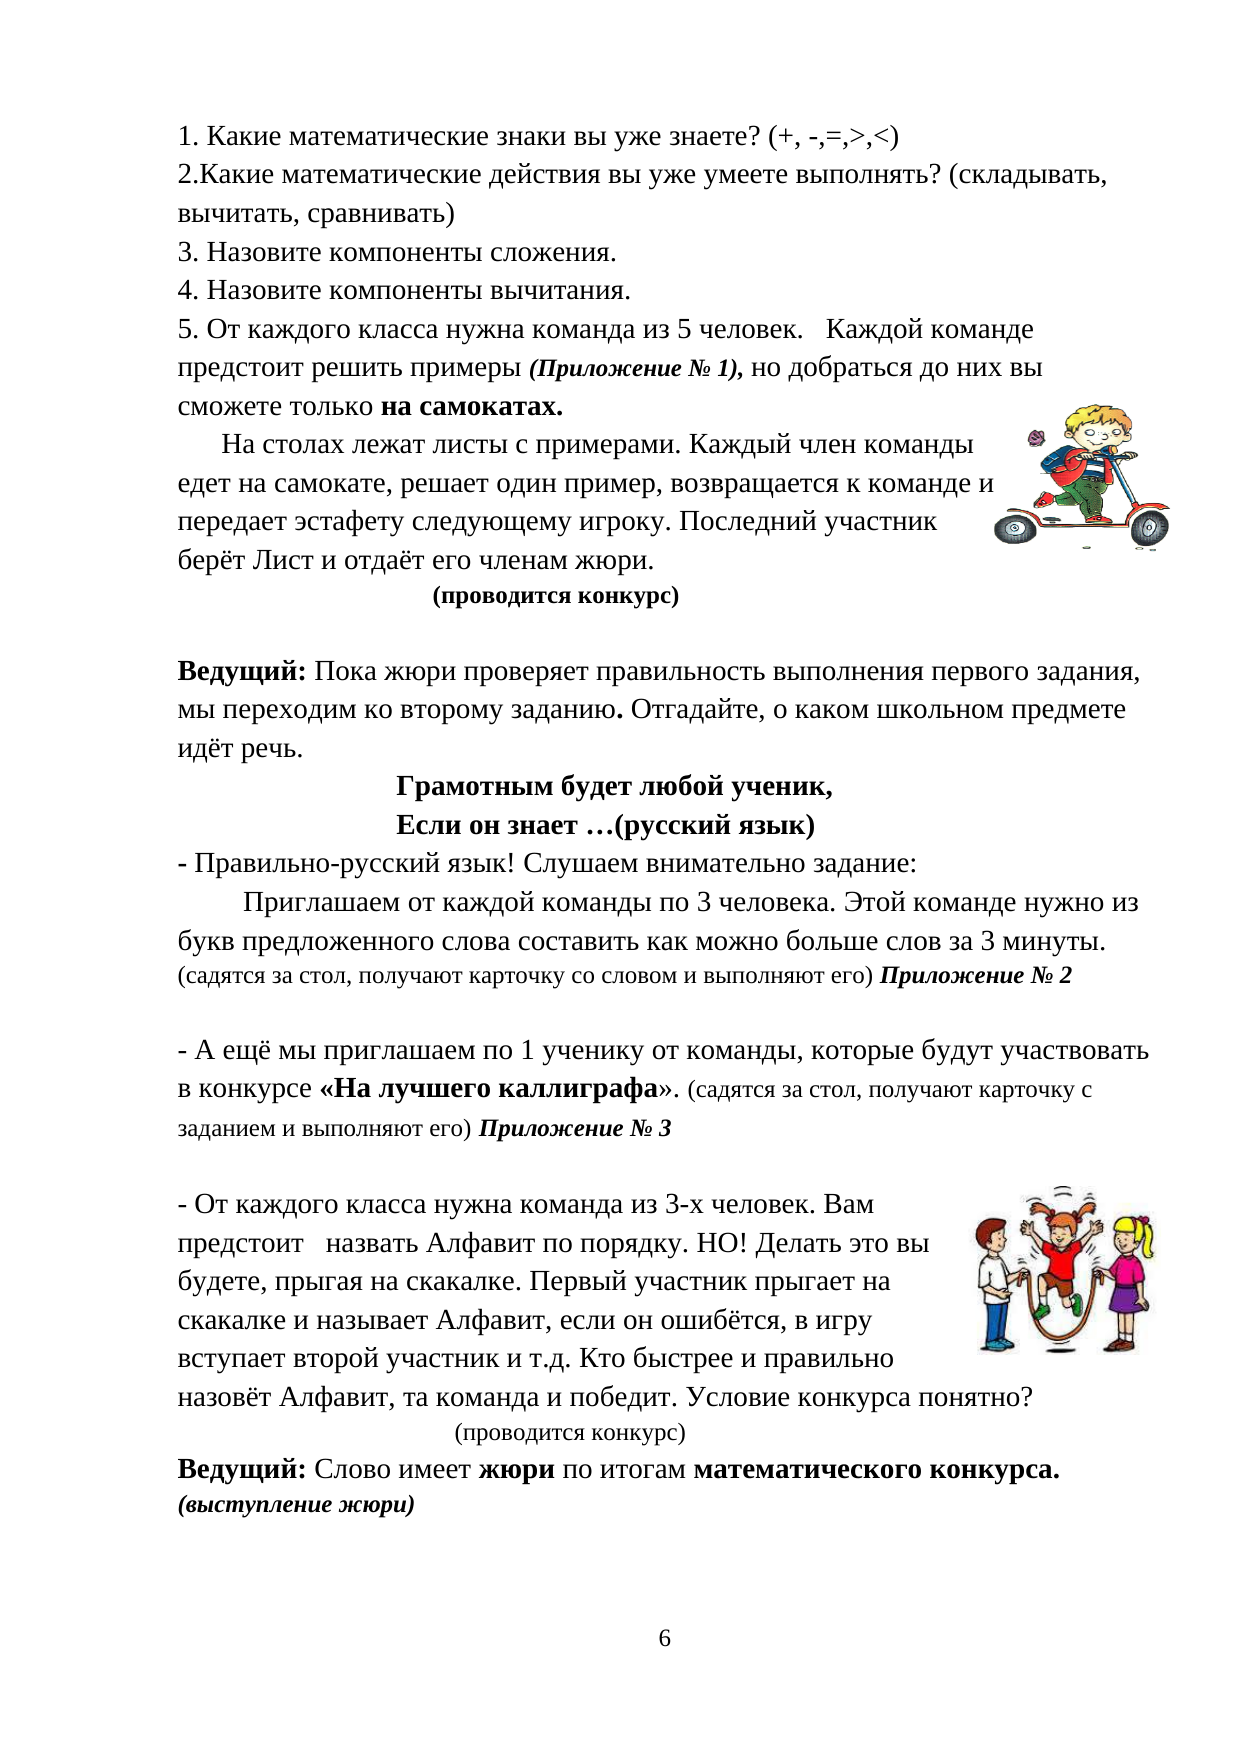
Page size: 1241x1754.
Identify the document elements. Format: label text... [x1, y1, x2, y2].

text Ведущий: Пока жюри проверяет правильность выполнения первого задания, мы переходим ко второму заданию. Отгадайте, о каком школьном предмете идёт речь. [177, 653, 1152, 763]
text 5. От каждого класса нужна команда из 5 человек. Каждой команде предстоит решить примеры (Приложение № 1), но добраться до них вы сможете только на самокатах. [177, 311, 1152, 421]
text Грамотным будет любой ученик, [177, 768, 1152, 802]
text Если он знает …(русский язык) [177, 807, 1152, 841]
text (проводится конкурс) [177, 581, 1152, 609]
text - От каждого класса нужна команда из 3-х человек. Вам предстоит назвать Алфавит по порядку. НО! Делать это вы будете, прыгая на скакалке. Первый участник прыгает на скакалке и называет Алфавит, если он ошибётся, в игру вступает второй участник и т.д. Кто быстрее и правильно назовёт Алфавит, та команда и победит. Условие конкурса понятно? [177, 1186, 1152, 1412]
text 2.Какие математические действия вы уже умеете выполнять? (складывать, вычитать, сравнивать) [177, 157, 1152, 229]
picture [961, 1186, 1162, 1355]
text - А ещё мы приглашаем по 1 ученику от команды, которые будут участвовать в конкурсе «На лучшего каллиграфа». (садятся за стол, получают карточку с заданием и выполняют его) Приложение № 3 [177, 1032, 1152, 1143]
text - Правильно-русский язык! Слушаем внимательно задание: [177, 846, 1152, 879]
text Ведущий: Слово имеет жюри по итогам математического конкурса. (выступление жюри) [177, 1451, 1152, 1518]
text 4. Назовите компоненты вычитания. [177, 272, 1152, 306]
text 1. Какие математические знаки вы уже знаете? (+, -,=,>,<) [177, 118, 1152, 152]
text (проводится конкурс) [177, 1417, 1152, 1446]
text Приглашаем от каждой команды по 3 человека. Этой команде нужно из букв предложенного слова составить как можно больше слов за 3 минуты. (садятся за стол, получают карточку со словом и выполняют его) Приложение № 2 [177, 884, 1152, 989]
text На столах лежат листы с примерами. Каждый член команды едет на самокате, решает один пример, возвращается к команде и передает эстафету следующему игроку. Последний участник берёт Лист и отдаёт его членам жюри. [177, 426, 1152, 576]
text 3. Назовите компоненты сложения. [177, 234, 1152, 267]
picture [984, 395, 1176, 556]
